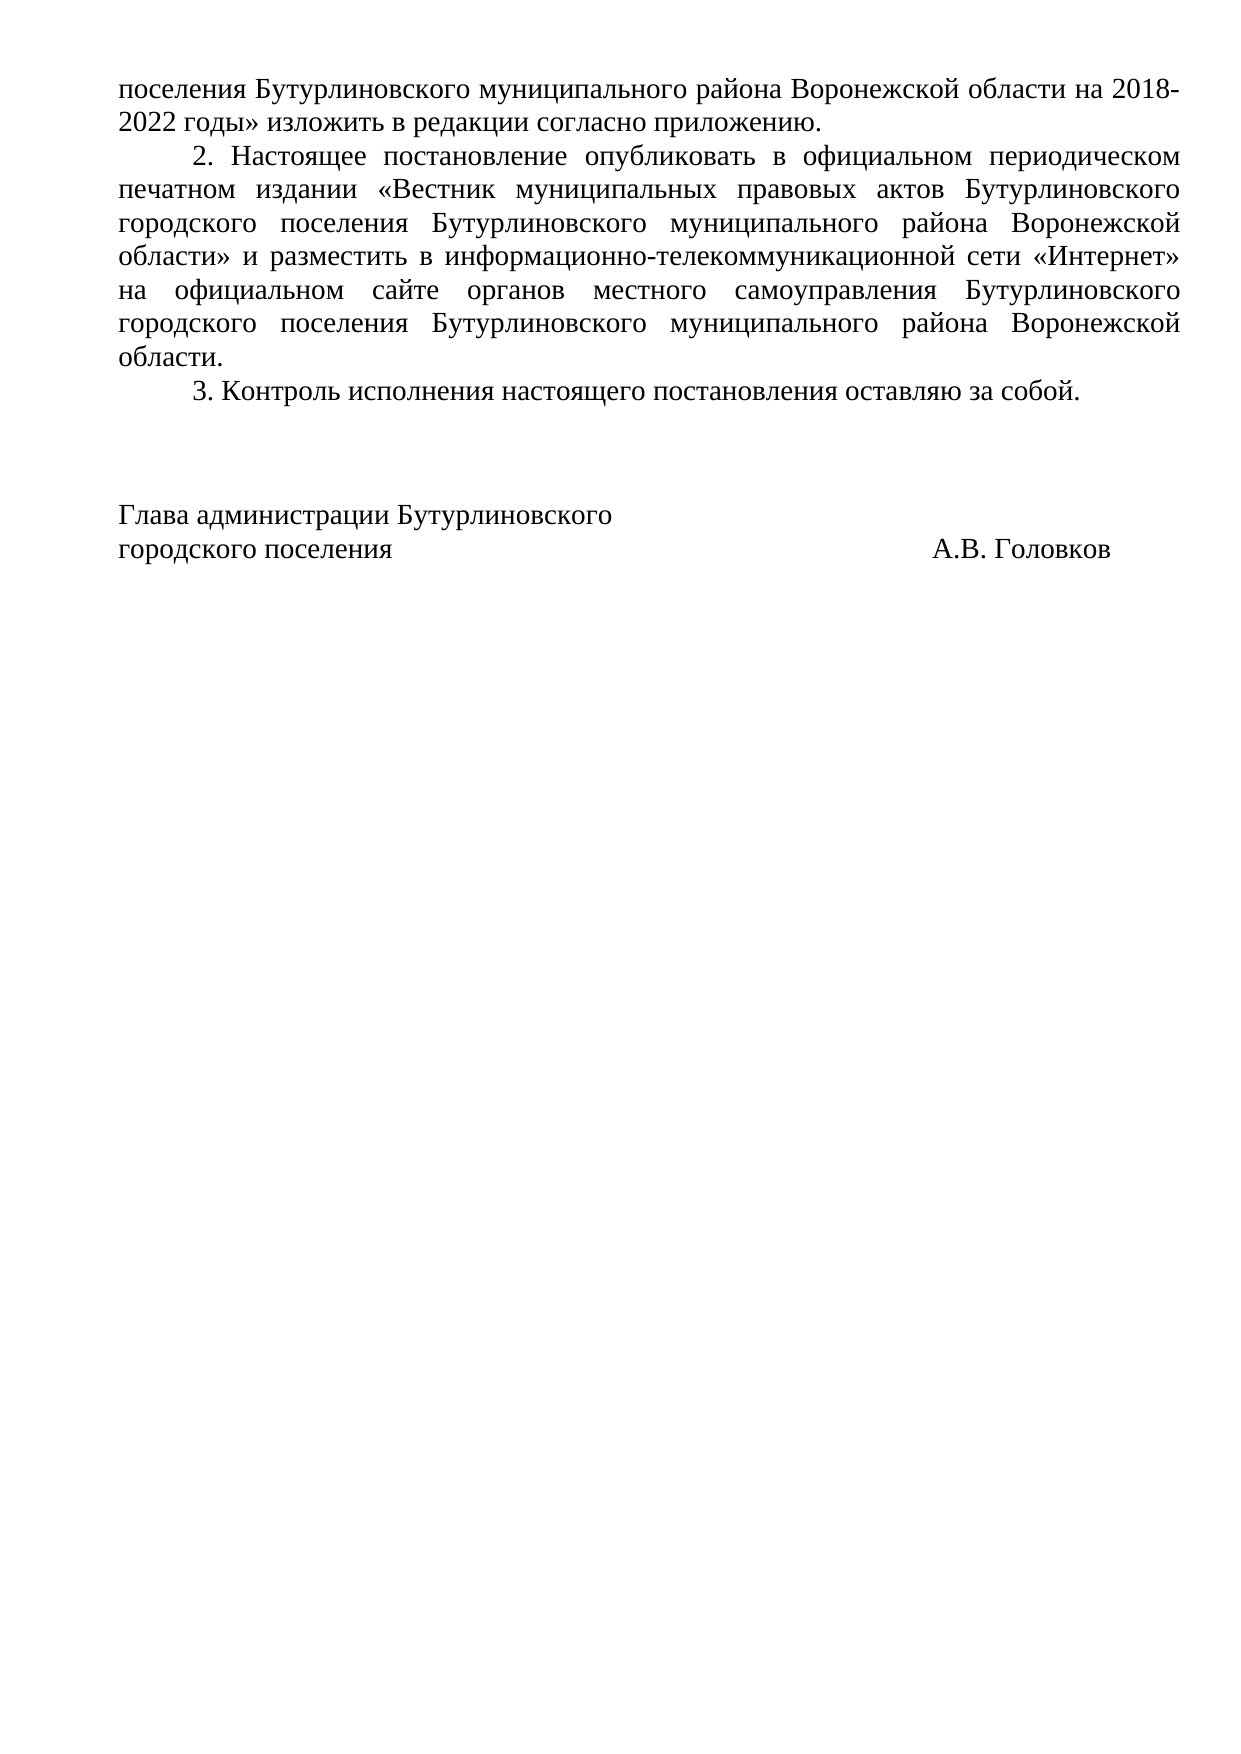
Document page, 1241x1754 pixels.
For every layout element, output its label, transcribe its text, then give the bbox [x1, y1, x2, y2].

text 3. Контроль исполнения настоящего постановления оставляю за собой. [118, 373, 1181, 406]
text 2. Настоящее постановление опубликовать в официальном периодическом печатном издании «Вестник муниципальных правовых актов Бутурлиновского городского поселения Бутурлиновского муниципального района Воронежской области» и разместить в информационно-телекоммуникационной сети «Интернет» на официальном сайте органов местного самоуправления Бутурлиновского городского поселения Бутурлиновского муниципального района Воронежской области. [118, 138, 1181, 373]
text Глава администрации Бутурлиновского [118, 497, 1179, 531]
text городского поселения А.В. Головков [118, 531, 1179, 564]
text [118, 71, 1181, 138]
